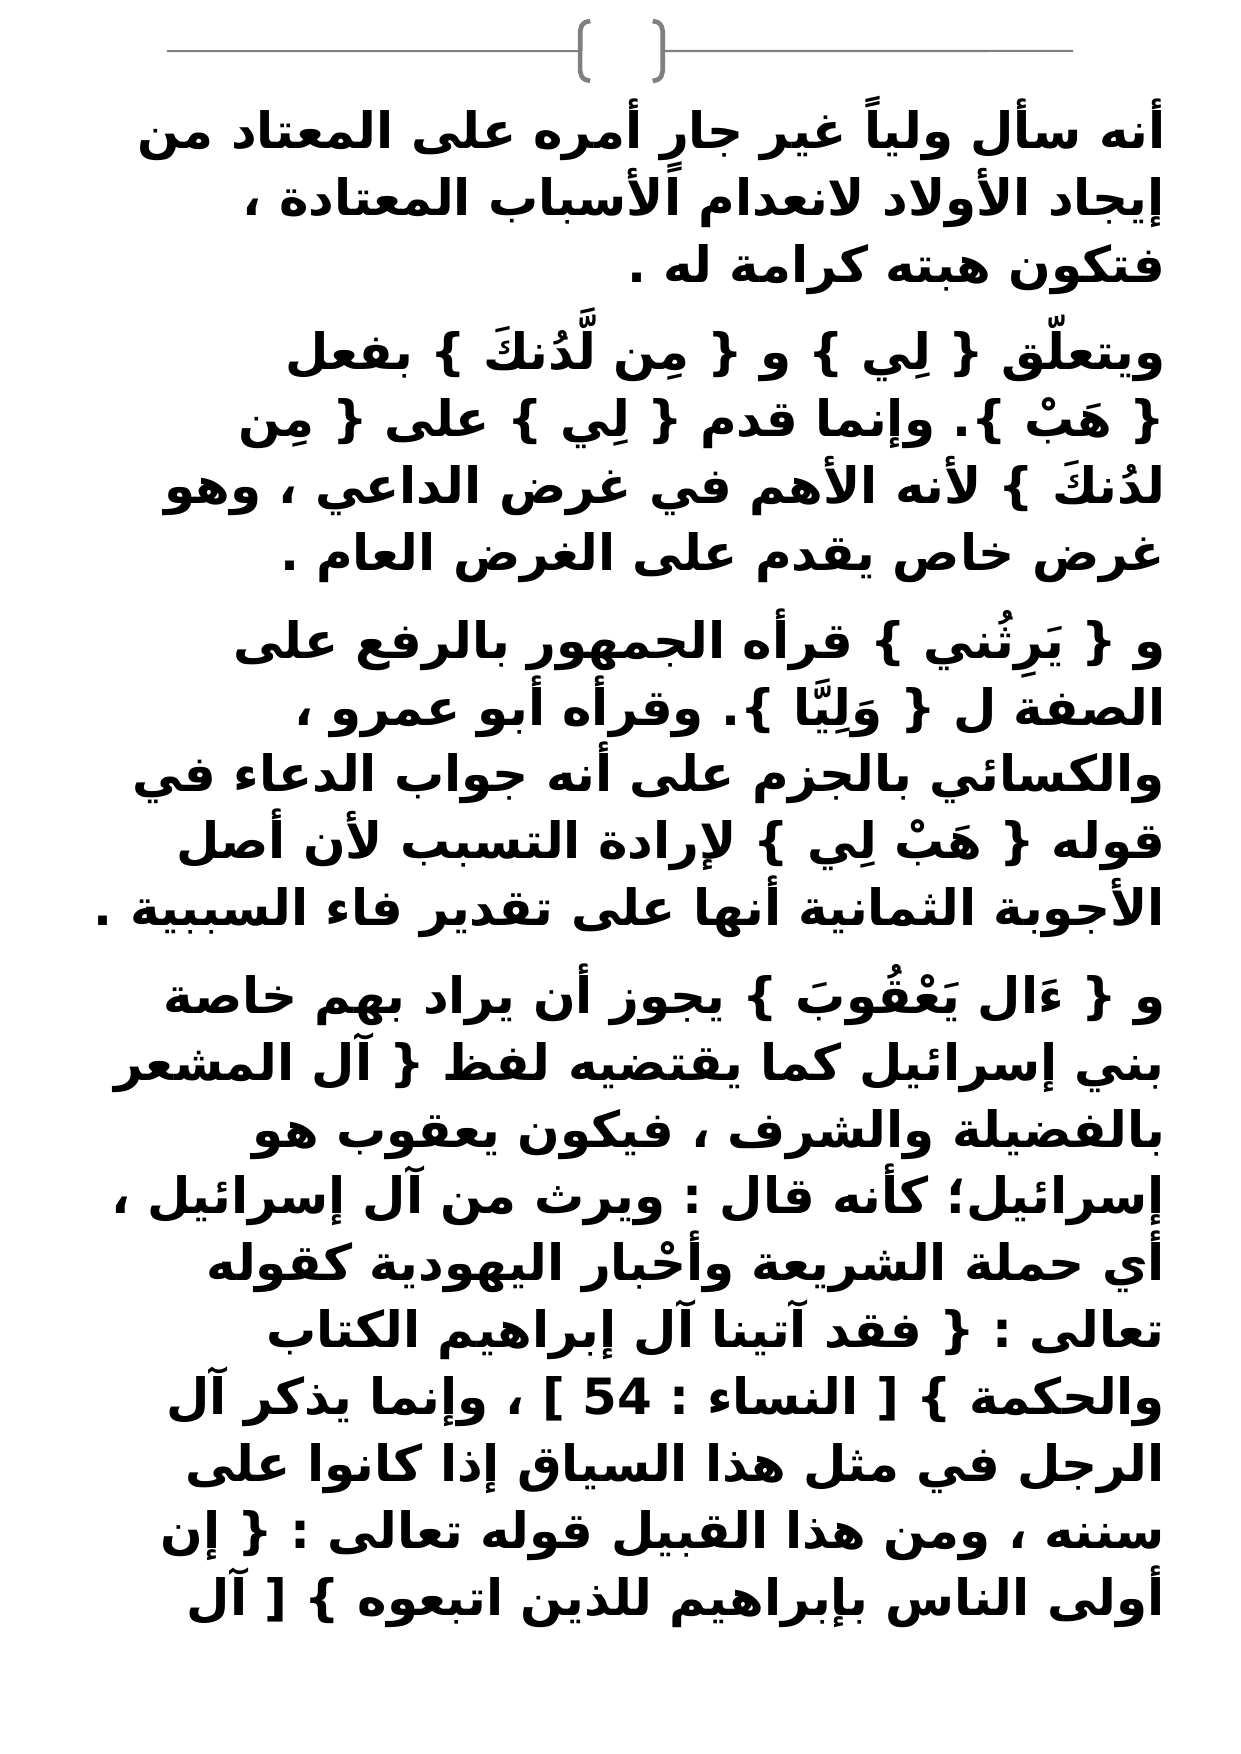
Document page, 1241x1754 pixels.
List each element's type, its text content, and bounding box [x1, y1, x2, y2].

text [75, 102, 1165, 294]
text ويتعلّق { لِي } و { مِن لَّدُنكَ } بفعل { هَبْ }. وإنما قدم { لِي } على { مِن لدُنكَ } لأنه الأهم في غرض الداعي ، وهو غرض خاص يقدم على الغرض العام . [75, 323, 1165, 582]
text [75, 967, 1165, 1627]
text و { يَرِثُني } قرأه الجمهور بالرفع على الصفة ل { وَلِيَّا }. وقرأه أبو عمرو ، والكسائي بالجزم على أنه جواب الدعاء في قوله { هَبْ لِي } لإرادة التسبب لأن أصل الأجوبة الثمانية أنها على تقدير فاء السببية . [75, 612, 1165, 937]
